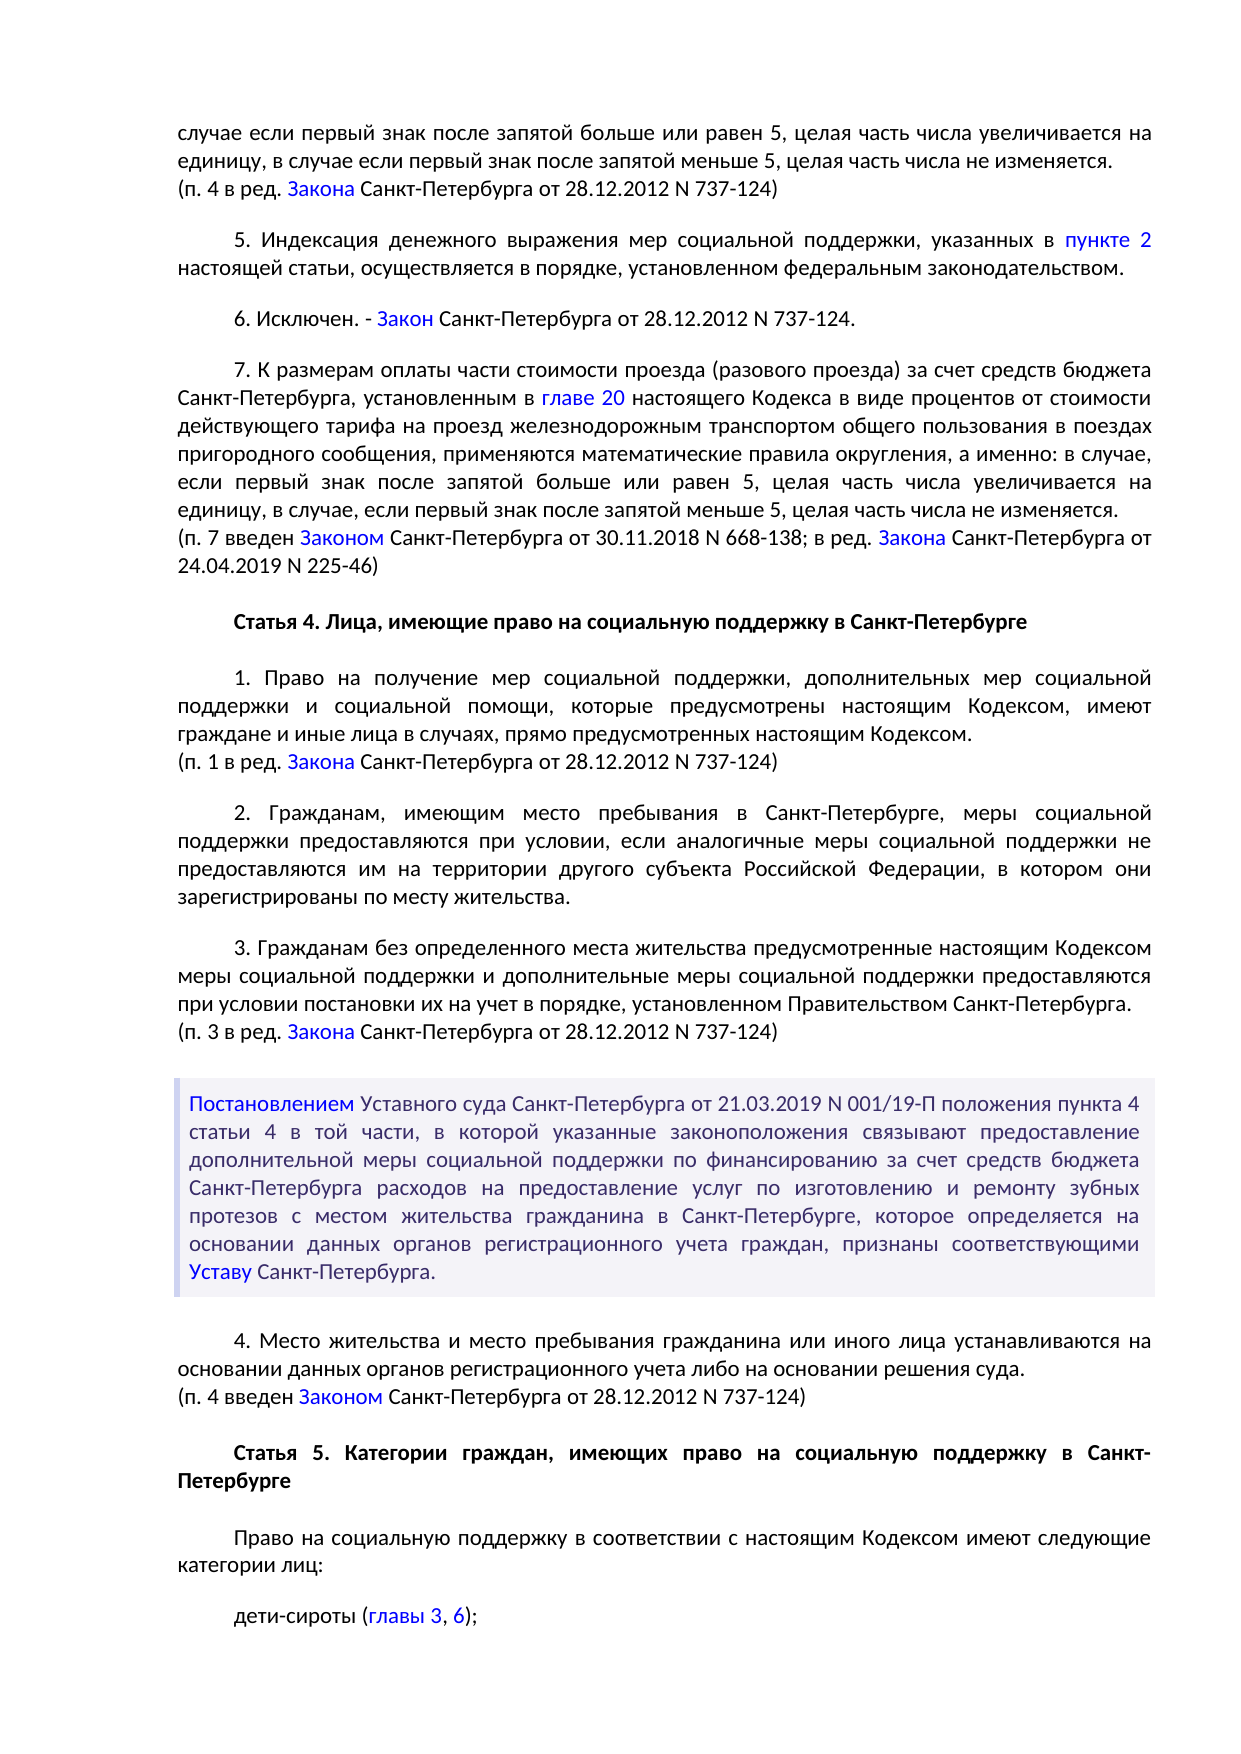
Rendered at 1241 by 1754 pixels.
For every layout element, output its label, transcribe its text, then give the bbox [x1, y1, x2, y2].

text 3. Гражданам без определенного места жительства предусмотренные настоящим Кодексом меры социальной поддержки и дополнительные меры социальной поддержки предоставляются при условии постановки их на учет в порядке, установленном Правительством Санкт-Петербурга. [177, 933, 1152, 1017]
text 6. Исключен. - Закон Санкт-Петербурга от 28.12.2012 N 737-124. [177, 304, 1152, 332]
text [177, 118, 1152, 174]
title Статья 4. Лица, имеющие право на социальную поддержку в Санкт-Петербурге [177, 607, 1152, 635]
text 7. К размерам оплаты части стоимости проезда (разового проезда) за счет средств бюджета Санкт-Петербурга, установленным в главе 20 настоящего Кодекса в виде процентов от стоимости действующего тарифа на проезд железнодорожным транспортом общего пользования в поездах пригородного сообщения, применяются математические правила округления, а именно: в случае, если первый знак после запятой больше или равен 5, целая часть числа увеличивается на единицу, в случае, если первый знак после запятой меньше 5, целая часть числа не изменяется. [177, 355, 1152, 523]
title Статья 5. Категории граждан, имеющих право на социальную поддержку в Санкт-Петербурге [177, 1438, 1152, 1494]
text 1. Право на получение мер социальной поддержки, дополнительных мер социальной поддержки и социальной помощи, которые предусмотрены настоящим Кодексом, имеют граждане и иные лица в случаях, прямо предусмотренных настоящим Кодексом. [177, 663, 1152, 747]
text (п. 4 в ред. Закона Санкт-Петербурга от 28.12.2012 N 737-124) [177, 174, 1152, 202]
text (п. 7 введен Законом Санкт-Петербурга от 30.11.2018 N 668-138; в ред. Закона Санкт-Петербурга от 24.04.2019 N 225-46) [177, 523, 1152, 579]
table_header Постановлением Уставного суда Санкт-Петербурга от 21.03.2019 N 001/19-П положения пункта 4 статьи 4 в той части, в которой указанные законоположения связывают предоставление дополнительной меры социальной поддержки по финансированию за счет средств бюджета Санкт-Петербурга расходов на предоставление услуг по изготовлению и ремонту зубных протезов с местом жительства гражданина в Санкт-Петербурге, которое определяется на основании данных органов регистрационного учета граждан, признаны соответствующими Уставу Санкт-Петербурга. [180, 1078, 1149, 1297]
text 2. Гражданам, имеющим место пребывания в Санкт-Петербурге, меры социальной поддержки предоставляются при условии, если аналогичные меры социальной поддержки не предоставляются им на территории другого субъекта Российской Федерации, в котором они зарегистрированы по месту жительства. [177, 798, 1152, 910]
text (п. 4 введен Законом Санкт-Петербурга от 28.12.2012 N 737-124) [177, 1382, 1152, 1411]
text 4. Место жительства и место пребывания гражданина или иного лица устанавливаются на основании данных органов регистрационного учета либо на основании решения суда. [177, 1326, 1152, 1382]
text 5. Индексация денежного выражения мер социальной поддержки, указанных в пункте 2 настоящей статьи, осуществляется в порядке, установленном федеральным законодательством. [177, 225, 1152, 281]
text (п. 3 в ред. Закона Санкт-Петербурга от 28.12.2012 N 737-124) [177, 1017, 1152, 1045]
text дети-сироты (главы 3, 6); [177, 1602, 1152, 1629]
text (п. 1 в ред. Закона Санкт-Петербурга от 28.12.2012 N 737-124) [177, 747, 1152, 775]
text Право на социальную поддержку в соответствии с настоящим Кодексом имеют следующие категории лиц: [177, 1523, 1152, 1579]
